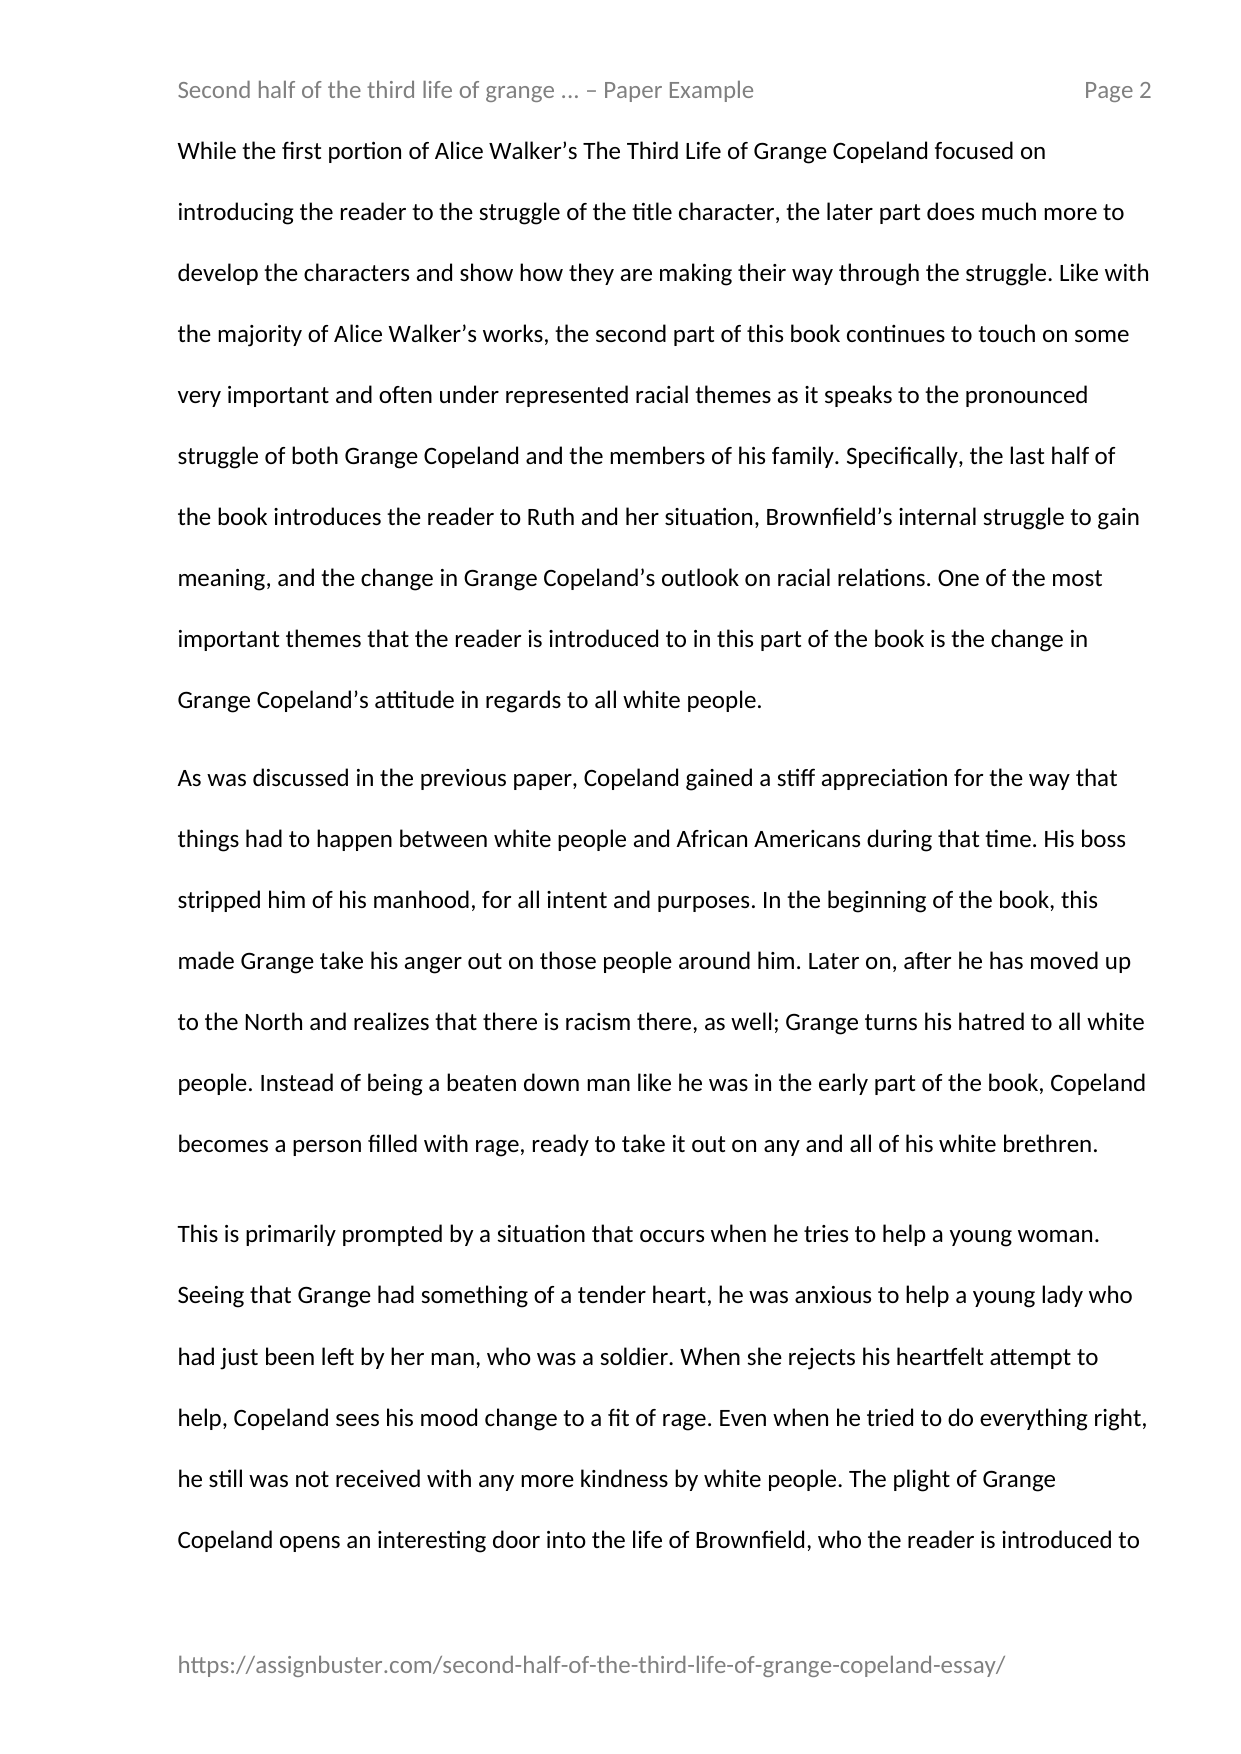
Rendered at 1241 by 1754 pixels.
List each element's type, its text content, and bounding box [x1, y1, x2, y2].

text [177, 1219, 1152, 1554]
text As was discussed in the previous paper, Copeland gained a stiff appreciation for the way that things had to happen between white people and African Americans during that time. His boss stripped him of his manhood, for all intent and purposes. In the beginning of the book, this made Grange take his anger out on those people around him. Later on, after he has moved up to the North and realizes that there is racism there, as well; Grange turns his hatred to all white people. Instead of being a beaten down man like he was in the early part of the book, Copeland becomes a person filled with rage, ready to take it out on any and all of his white brethren. [177, 762, 1152, 1159]
text While the first portion of Alice Walker’s The Third Life of Grange Copeland focused on introducing the reader to the struggle of the title character, the later part does much more to develop the characters and show how they are making their way through the struggle. Like with the majority of Alice Walker’s works, the second part of this book continues to touch on some very important and often under represented racial themes as it speaks to the pronounced struggle of both Grange Copeland and the members of his family. Specifically, the last half of the book introduces the reader to Ruth and her situation, Brownfield’s internal struggle to gain meaning, and the change in Grange Copeland’s outlook on racial relations. One of the most important themes that the reader is introduced to in this part of the book is the change in Grange Copeland’s attitude in regards to all white people. [177, 135, 1152, 715]
